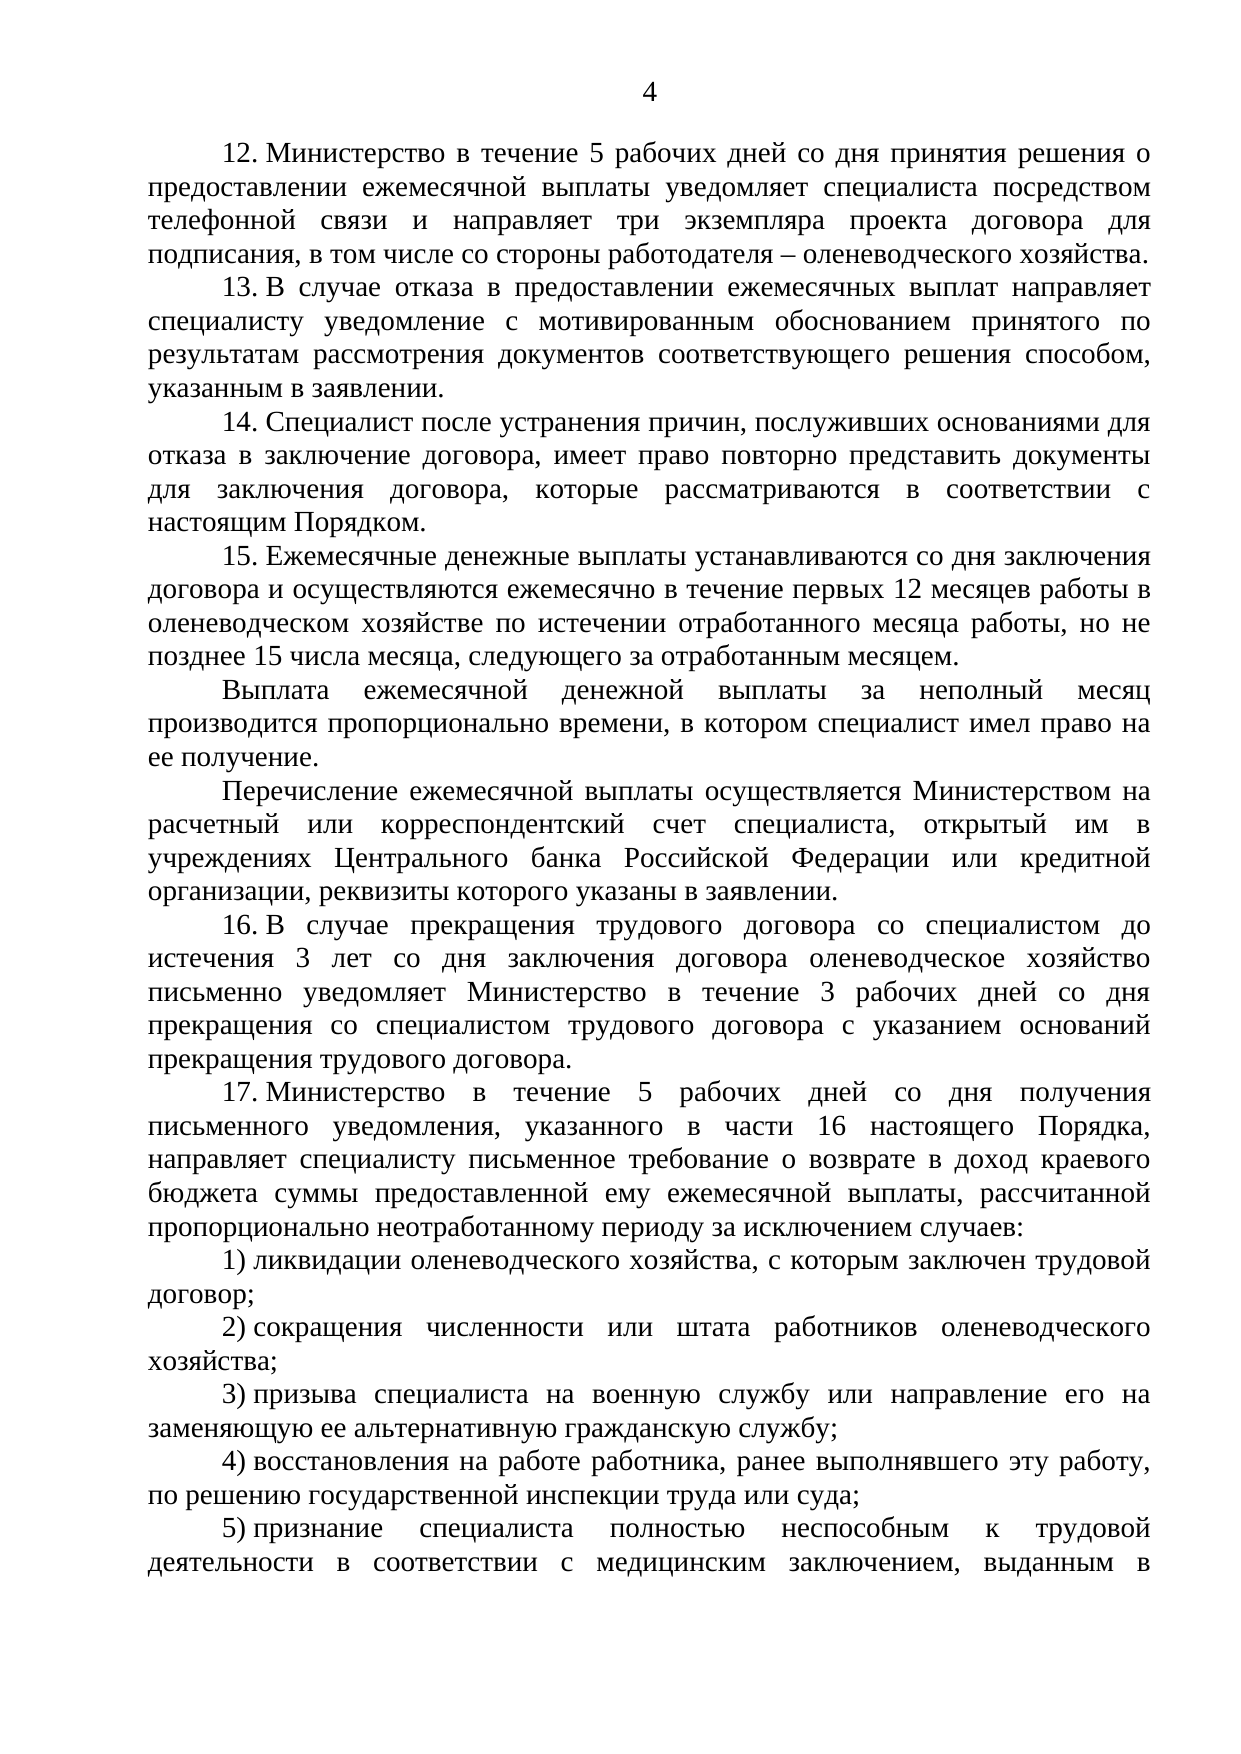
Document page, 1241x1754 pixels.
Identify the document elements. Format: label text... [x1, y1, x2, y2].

text 2) сокращения численности или штата работников оленеводческого хозяйства; [148, 1309, 1152, 1376]
text 13. В случае отказа в предоставлении ежемесячных выплат направляет специалисту уведомление с мотивированным обоснованием принятого по результатам рассмотрения документов соответствующего решения способом, указанным в заявлении. [148, 269, 1152, 404]
text 14. Специалист после устранения причин, послуживших основаниями для отказа в заключение договора, имеет право повторно представить документы для заключения договора, которые рассматриваются в соответствии с настоящим Порядком. [148, 404, 1152, 538]
text 3) призыва специалиста на военную службу или направление его на заменяющую ее альтернативную гражданскую службу; [148, 1376, 1152, 1443]
text 15. Ежемесячные денежные выплаты устанавливаются со дня заключения договора и осуществляются ежемесячно в течение первых 12 месяцев работы в оленеводческом хозяйстве по истечении отработанного месяца работы, но не позднее 15 числа месяца, следующего за отработанным месяцем. [148, 538, 1152, 672]
text 12. Министерство в течение 5 рабочих дней со дня принятия решения о предоставлении ежемесячной выплаты уведомляет специалиста посредством телефонной связи и направляет три экземпляра проекта договора для подписания, в том числе со стороны работодателя – оленеводческого хозяйства. [148, 135, 1152, 269]
text Перечисление ежемесячной выплаты осуществляется Министерством на расчетный или корреспондентский счет специалиста, открытый им в учреждениях Центрального банка Российской Федерации или кредитной организации, реквизиты которого указаны в заявлении. [148, 773, 1152, 907]
text 4) восстановления на работе работника, ранее выполнявшего эту работу, по решению государственной инспекции труда или суда; [148, 1443, 1152, 1511]
text Выплата ежемесячной денежной выплаты за неполный месяц производится пропорционально времени, в котором специалист имел право на ее получение. [148, 672, 1152, 773]
text 17. Министерство в течение 5 рабочих дней со дня получения письменного уведомления, указанного в части 16 настоящего Порядка, направляет специалисту письменное требование о возврате в доход краевого бюджета суммы предоставленной ему ежемесячной выплаты, рассчитанной пропорционально неотработанному периоду за исключением случаев: [148, 1074, 1152, 1242]
text 1) ликвидации оленеводческого хозяйства, с которым заключен трудовой договор; [148, 1242, 1152, 1309]
text 16. В случае прекращения трудового договора со специалистом до истечения 3 лет со дня заключения договора оленеводческое хозяйство письменно уведомляет Министерство в течение 3 рабочих дней со дня прекращения со специалистом трудового договора с указанием оснований прекращения трудового договора. [148, 907, 1152, 1074]
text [148, 1511, 1152, 1578]
